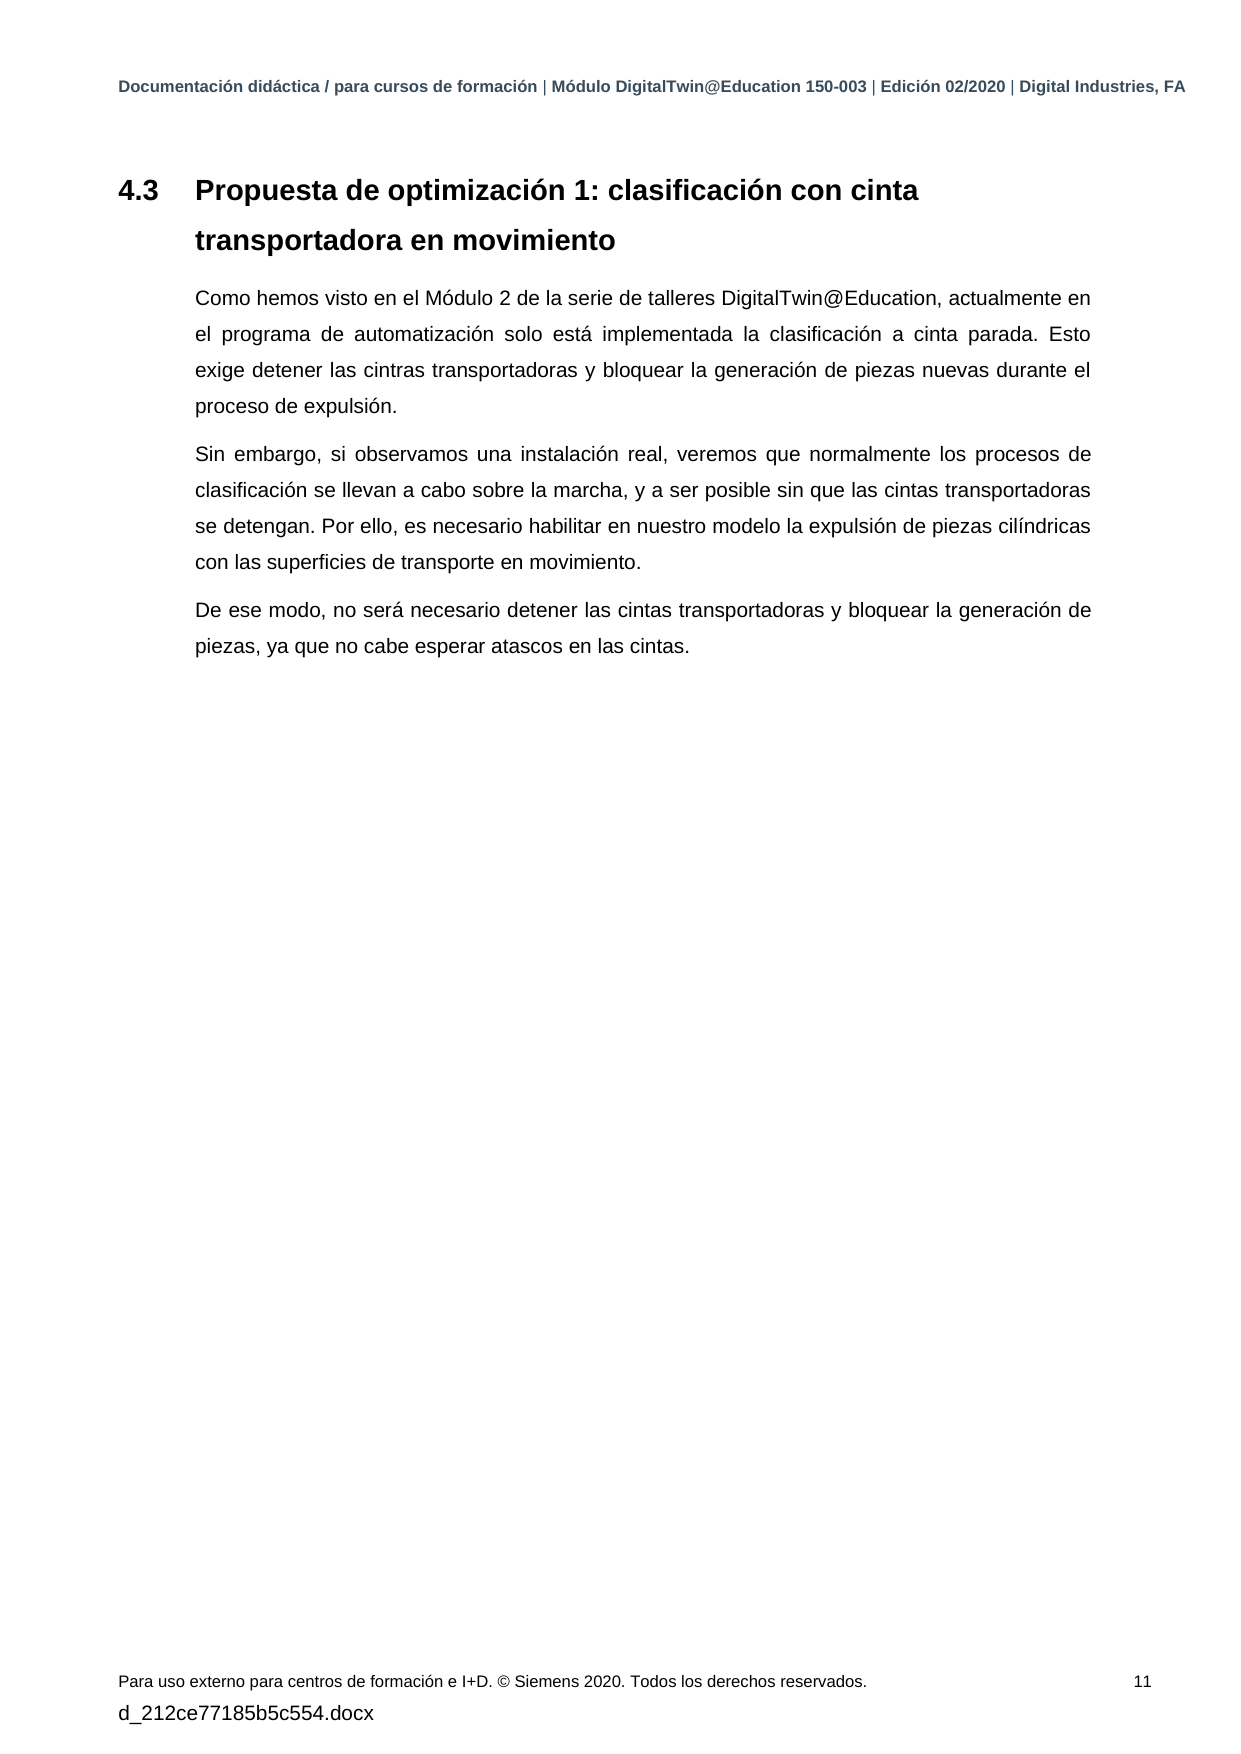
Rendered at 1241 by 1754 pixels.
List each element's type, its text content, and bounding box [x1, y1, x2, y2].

subtitle Propuesta de optimización 1: clasificación con cinta transportadora en movimiento [118, 173, 1092, 257]
text De ese modo, no será necesario detener las cintas transportadoras y bloquear la generación de piezas, ya que no cabe esperar atascos en las cintas. [195, 598, 1092, 658]
text Como hemos visto en el Módulo 2 de la serie de talleres DigitalTwin@Education, actualmente en el programa de automatización solo está implementada la clasificación a cinta parada. Esto exige detener las cintras transportadoras y bloquear la generación de piezas nuevas durante el proceso de expulsión. [195, 286, 1092, 418]
text Sin embargo, si observamos una instalación real, veremos que normalmente los procesos de clasificación se llevan a cabo sobre la marcha, y a ser posible sin que las cintas transportadoras se detengan. Por ello, es necesario habilitar en nuestro modelo la expulsión de piezas cilíndricas con las superficies de transporte en movimiento. [195, 442, 1092, 574]
